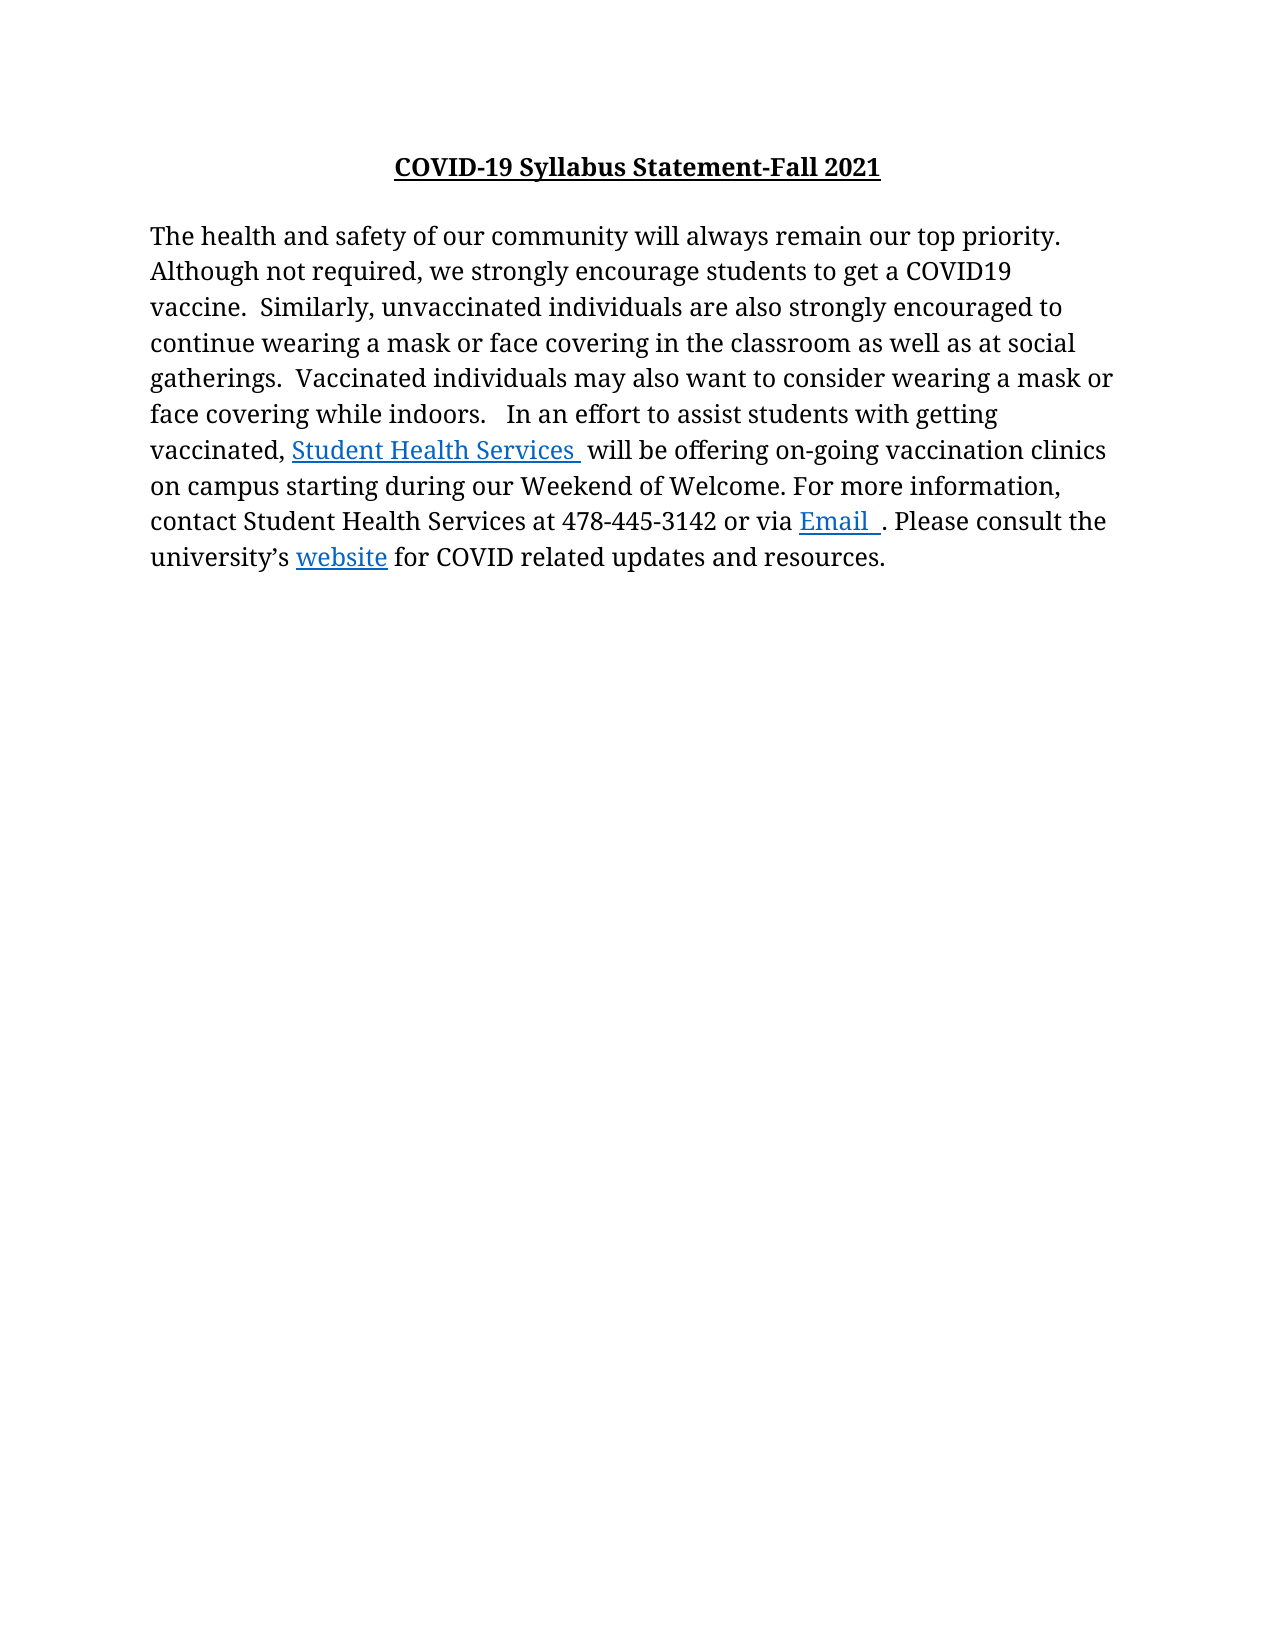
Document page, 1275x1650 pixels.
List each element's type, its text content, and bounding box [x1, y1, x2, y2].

text COVID-19 Syllabus Statement-Fall 2021 [150, 150, 1125, 184]
text The health and safety of our community will always remain our top priority. Although not required, we strongly encourage students to get a COVID19 vaccine. Similarly, unvaccinated individuals are also strongly encouraged to continue wearing a mask or face covering in the classroom as well as at social gatherings. Vaccinated individuals may also want to consider wearing a mask or face covering while indoors. In an effort to assist students with getting vaccinated, Student Health Services will be offering on-going vaccination clinics on campus starting during our Weekend of Welcome. For more information, contact Student Health Services at 478-445-3142 or via Email . Please consult the university’s website for COVID related updates and resources. [150, 218, 1125, 574]
